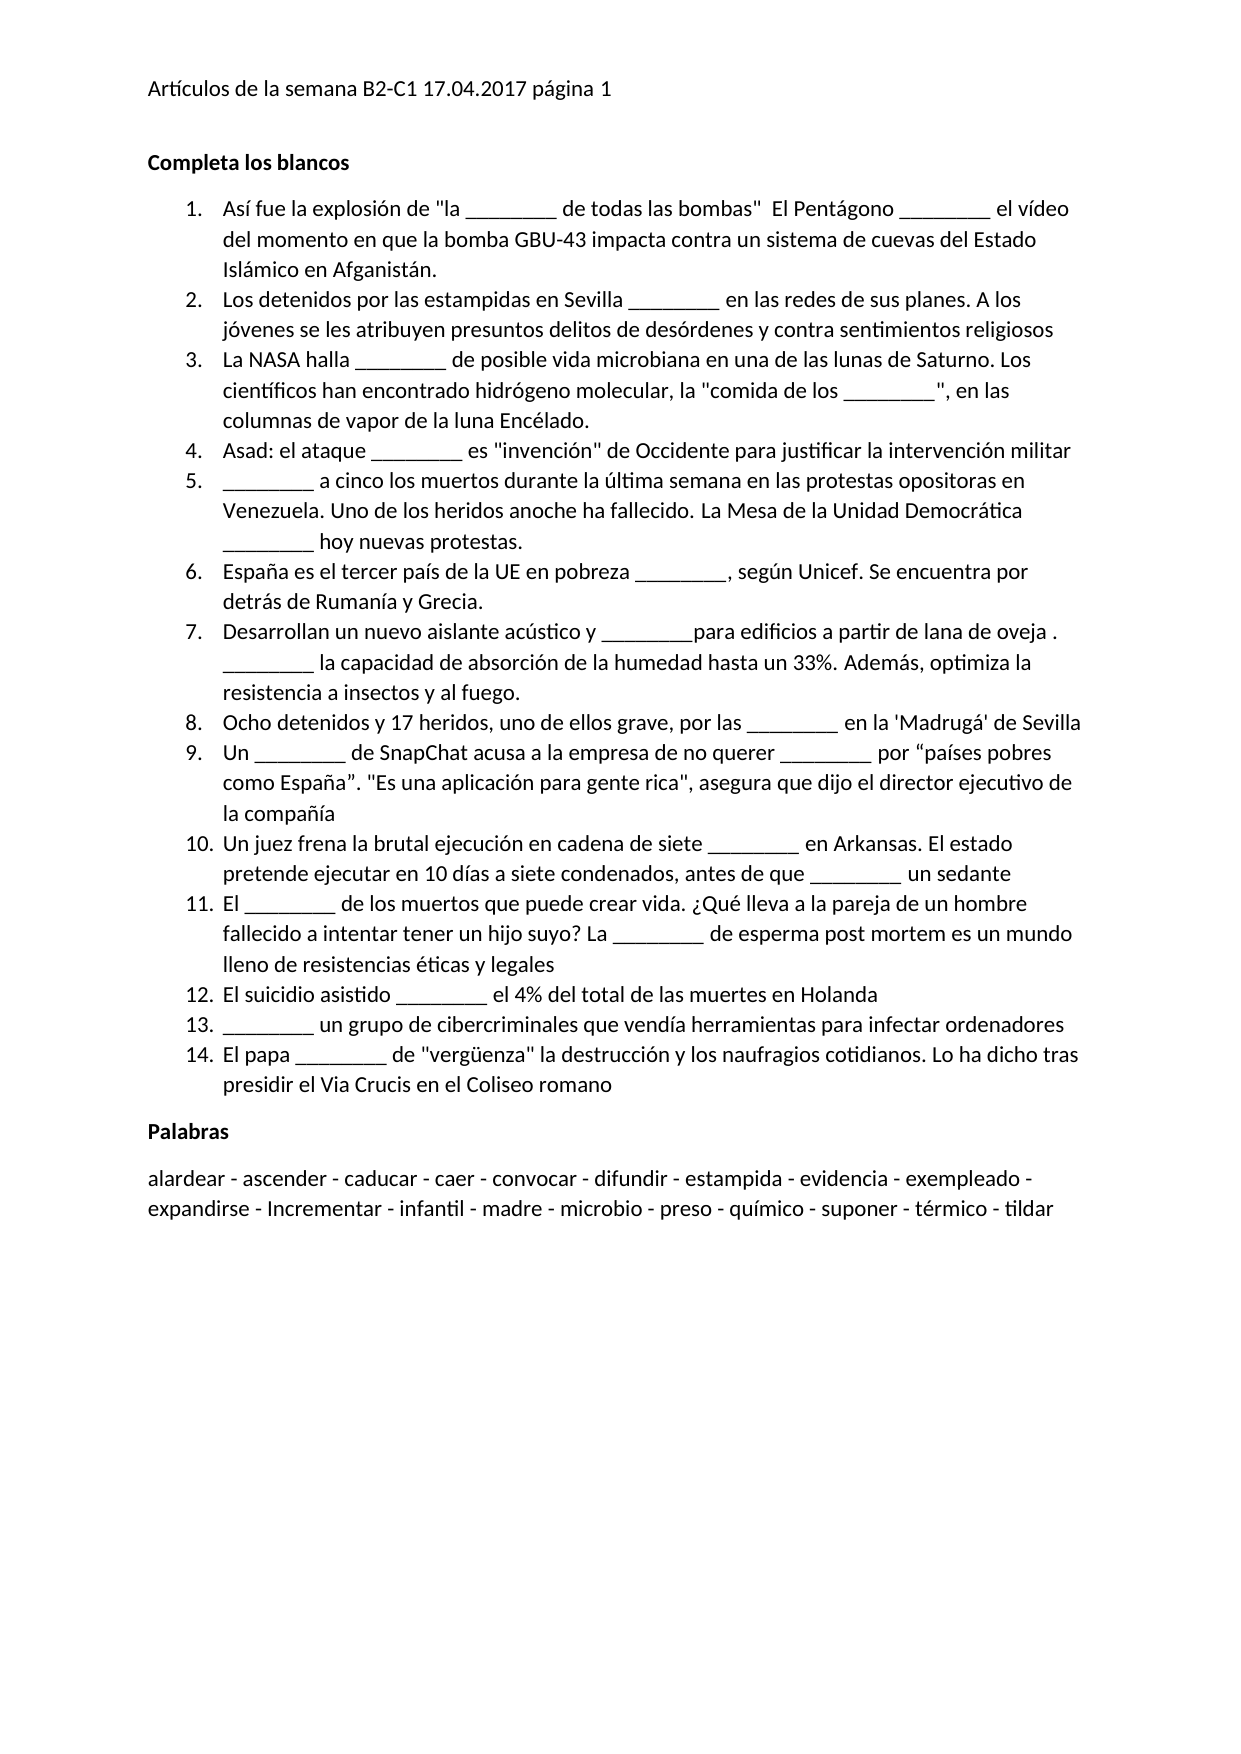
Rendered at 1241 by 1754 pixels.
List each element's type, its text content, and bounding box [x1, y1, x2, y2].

list Desarrollan un nuevo aislante acústico y ________térmico para edificios a partir de lana de oveja . ________Incrementa la capacidad de absorción de la humedad hasta un 33%. Además, optimiza la resistencia a insectos y al fuego. [185, 617, 1093, 706]
list El ________semen de los muertos que puede crear vida. ¿Qué lleva a la pareja de un hombre fallecido a intentar tener un hijo suyo? La ________donación de esperma post mortem es un mundo lleno de resistencias éticas y legales [185, 889, 1093, 978]
list El suicidio asistido ________supone el 4% del total de las muertes en Holanda [185, 980, 1093, 1008]
list El papa ________tilda de "vergüenza" la destrucción y los naufragios cotidianos. Lo ha dicho tras presidir el Via Crucis en el Coliseo romano [185, 1040, 1093, 1098]
list ________Ascienden a cinco los muertos durante la última semana en las protestas opositoras en Venezuela. Uno de los heridos anoche ha fallecido. La Mesa de la Unidad Democrática ________convoca hoy nuevas protestas. [185, 466, 1093, 555]
text alardear - ascender - caducar - caer - convocar - difundir - estampida - evidencia - exempleado - expandirse - Incrementar - infantil - madre - microbio - preso - químico - suponer - térmico - tildar [148, 1164, 1093, 1222]
list La NASA halla ________evidencias de posible vida microbiana en una de las lunas de Saturno. Los científicos han encontrado hidrógeno molecular, la "comida de los ________microbios", en las columnas de vapor de la luna Encélado. [185, 346, 1093, 434]
list Los detenidos por las estampidas en Sevilla ________alardearon en las redes de sus planes. A los jóvenes se les atribuyen presuntos delitos de desórdenes y contra sentimientos religiosos [185, 285, 1093, 343]
list Un juez frena la brutal ejecución en cadena de siete ________presos en Arkansas. El estado pretende ejecutar en 10 días a siete condenados, antes de que ________caduque un sedante [185, 829, 1093, 887]
list Un ________exempleado de SnapChat acusa a la empresa de no querer ________expandirse por “países pobres como España”. "Es una aplicación para gente rica", asegura que dijo el director ejecutivo de la compañía [185, 738, 1093, 827]
list ________Cae un grupo de cibercriminales que vendía herramientas para infectar ordenadores [185, 1010, 1093, 1038]
list Ocho detenidos y 17 heridos, uno de ellos grave, por las ________estampidas en la 'Madrugá' de Sevilla [185, 708, 1093, 736]
text Palabras [148, 1117, 1093, 1145]
list España es el tercer país de la UE en pobreza ________infantil, según Unicef. Se encuentra por detrás de Rumanía y Grecia. [185, 557, 1093, 615]
text Completa los blancos [148, 148, 1093, 176]
list Asad: el ataque ________químico es "invención" de Occidente para justificar la intervención militar [185, 436, 1093, 464]
list Así fue la explosión de "la ________madre de todas las bombas" El Pentágono ________difunde el vídeo del momento en que la bomba GBU-43 impacta contra un sistema de cuevas del Estado Islámico en Afganistán. [185, 194, 1093, 283]
